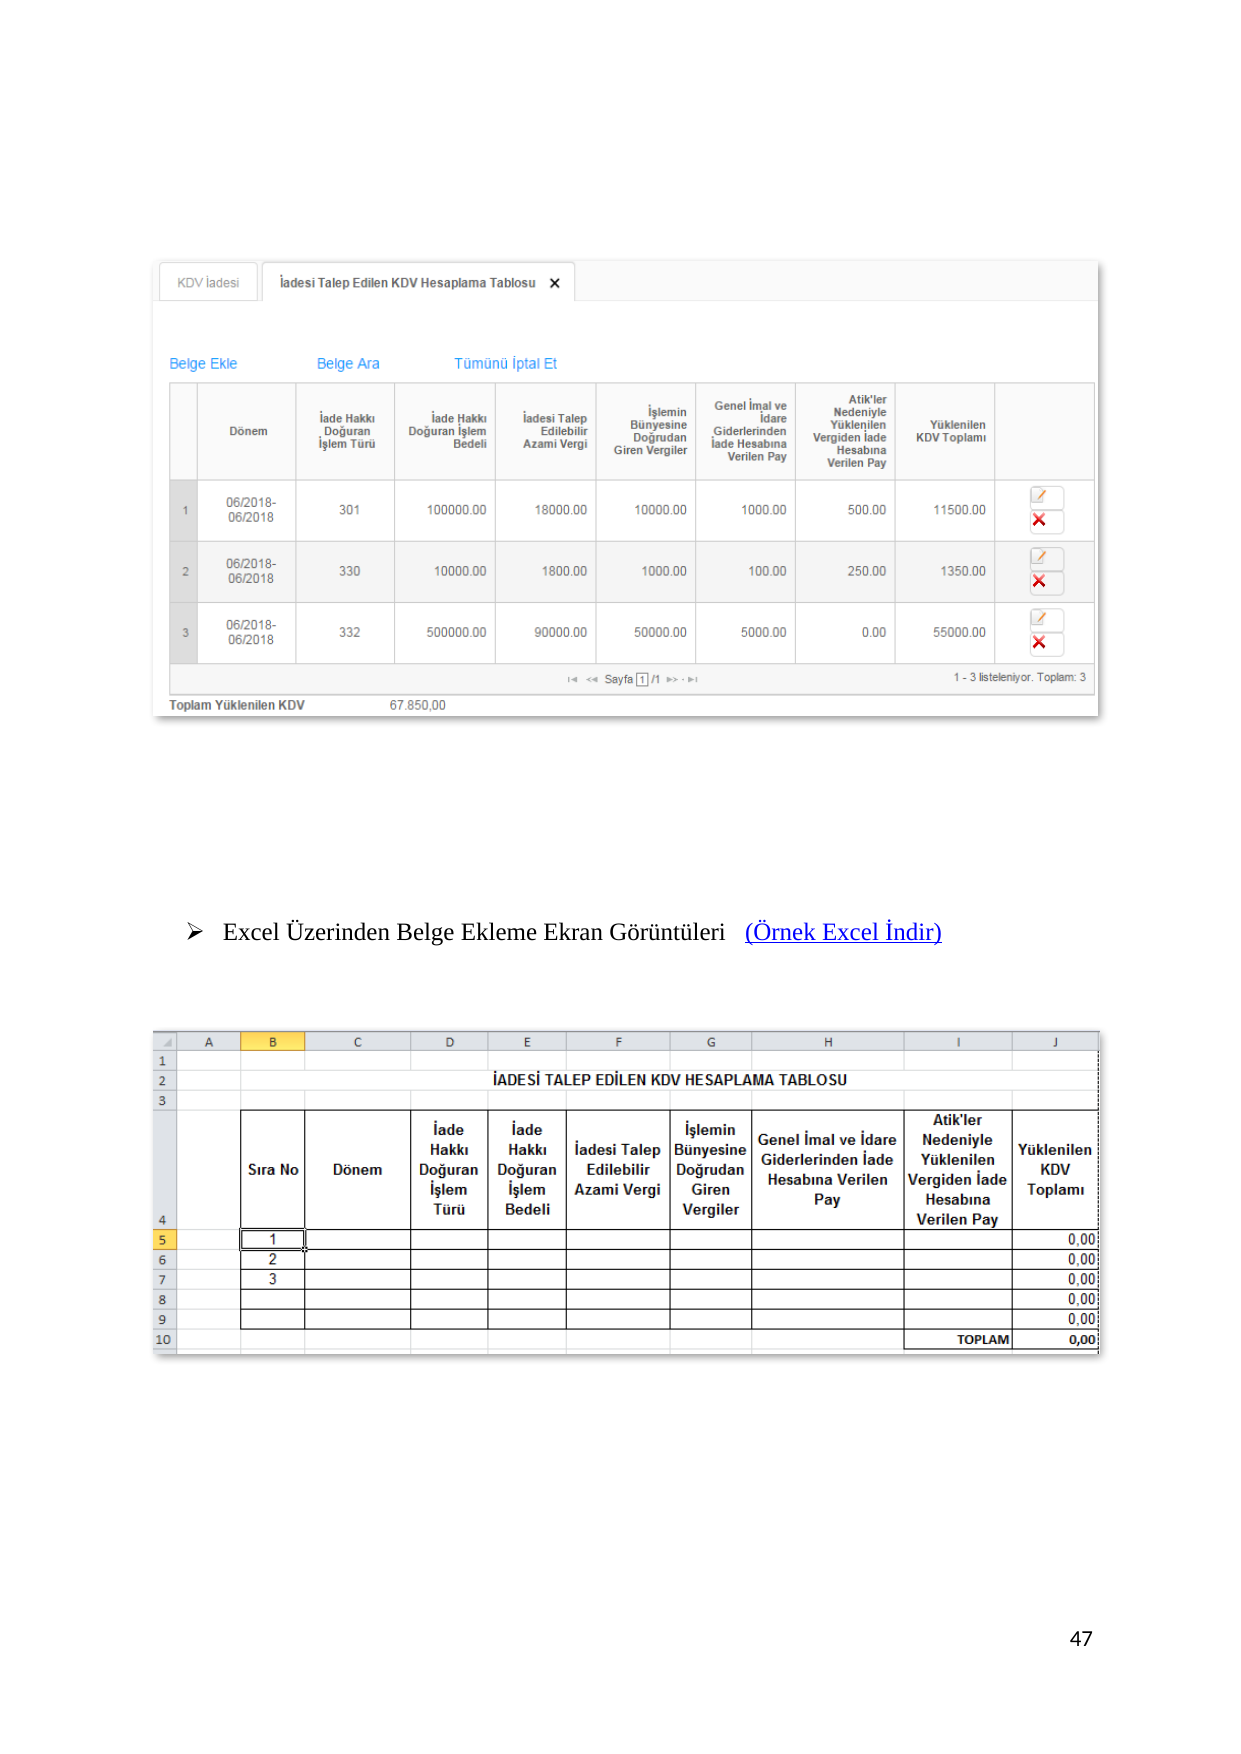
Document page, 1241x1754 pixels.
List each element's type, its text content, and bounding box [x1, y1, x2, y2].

list Excel Üzerinden Belge Ekleme Ekran Görüntüleri (Örnek Excel İndir) [185, 917, 1093, 946]
picture [153, 261, 1098, 716]
picture [153, 1030, 1100, 1354]
